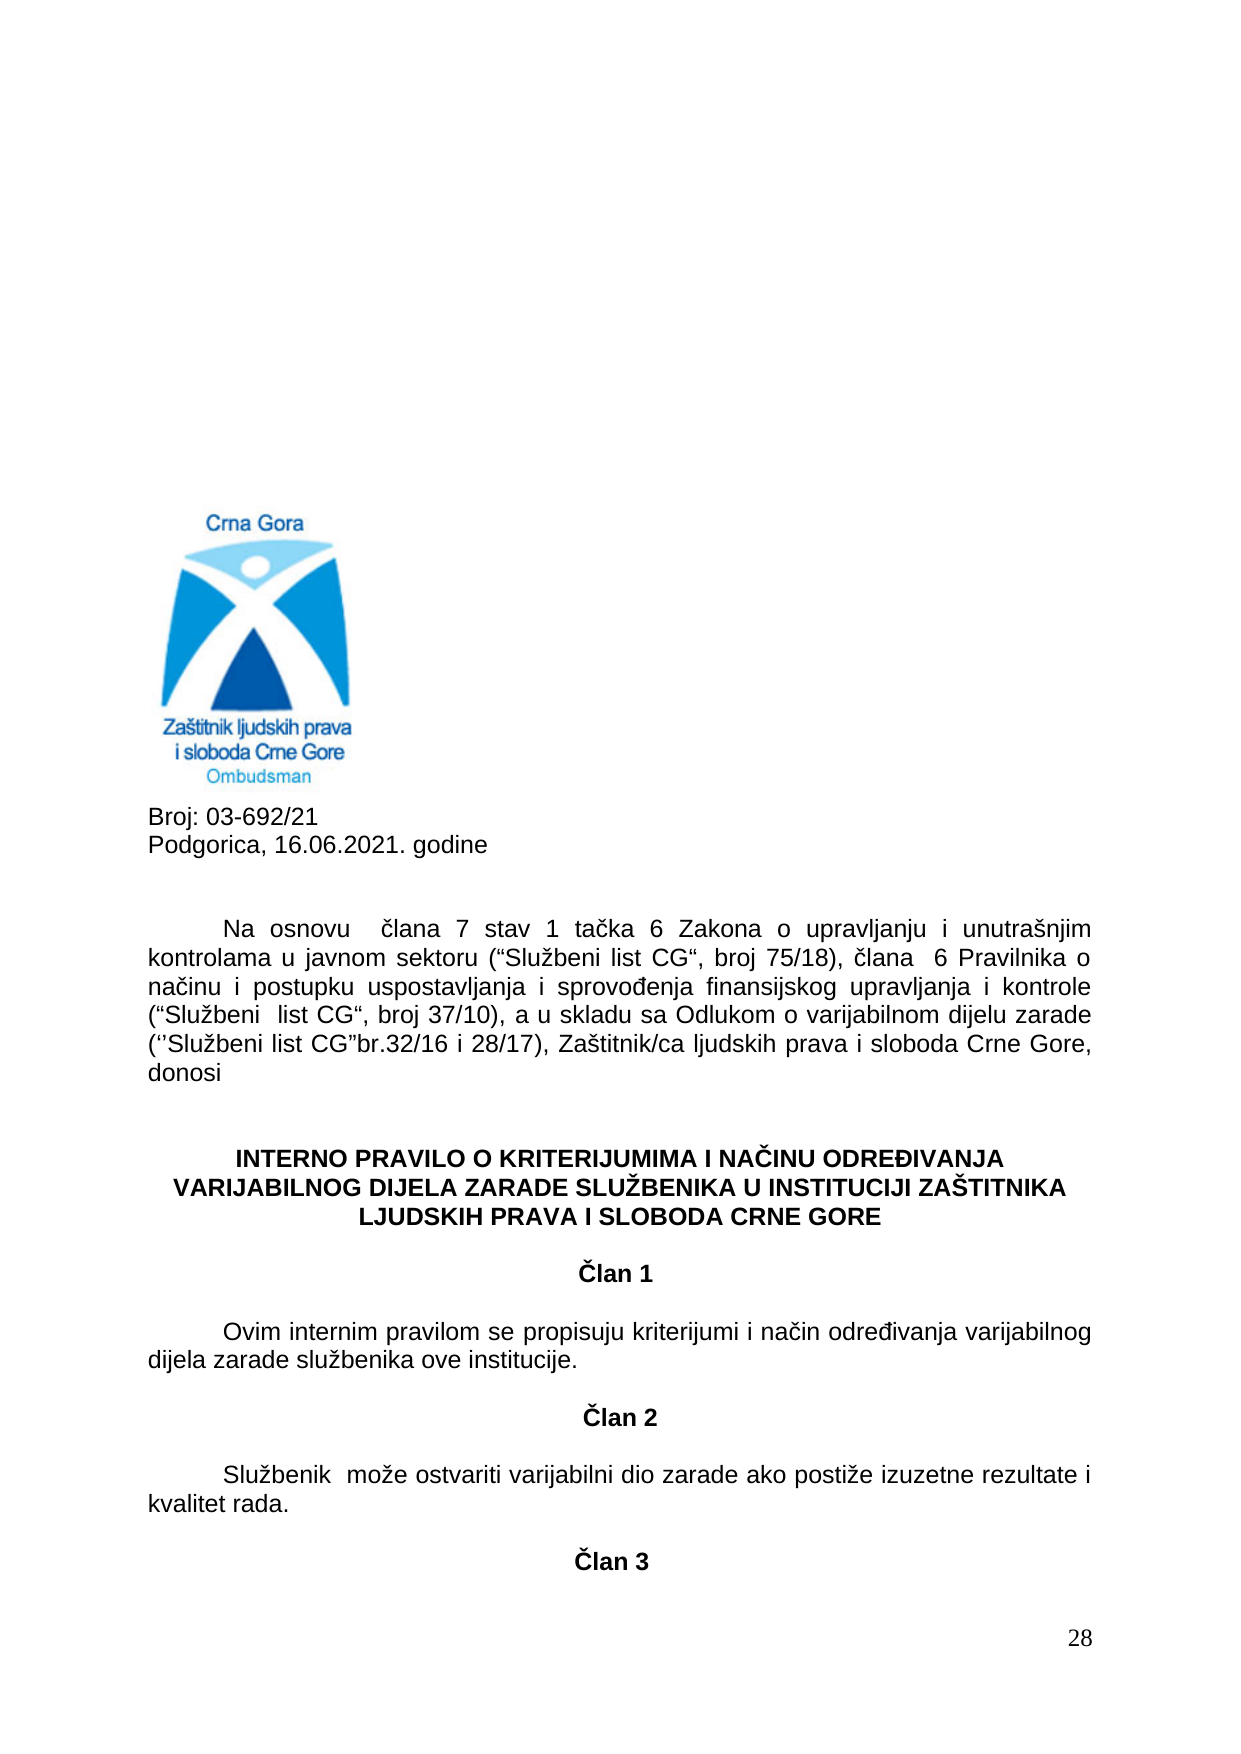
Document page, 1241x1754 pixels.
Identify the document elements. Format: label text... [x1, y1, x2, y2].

text Na osnovu člana 7 stav 1 tačka 6 Zakona o upravljanju i unutrašnjim kontrolama u javnom sektoru (“Službeni list CG“, broj 75/18), člana 6 Pravilnika o načinu i postupku uspostavljanja i sprovođenja finansijskog upravljanja i kontrole (“Službeni list CG“, broj 37/10), a u skladu sa Odlukom o varijabilnom dijelu zarade (‘’Službeni list CG”br.32/16 i 28/17), Zaštitnik/ca ljudskih prava i sloboda Crne Gore, donosi [148, 914, 1093, 1087]
text Član 2 [148, 1403, 1093, 1432]
text Član 3 [148, 1547, 1093, 1575]
text Broj: 03-692/21 [148, 801, 1093, 830]
text Službenik može ostvariti varijabilni dio zarade ako postiže izuzetne rezultate i kvalitet rada. [148, 1460, 1093, 1518]
picture [151, 506, 358, 794]
text Podgorica, 16.06.2021. godine [148, 830, 1093, 859]
text INTERNO PRAVILO O KRITERIJUMIMA I NAČINU ODREĐIVANJA VARIJABILNOG DIJELA ZARADE SLUŽBENIKA U INSTITUCIJI ZAŠTITNIKA LJUDSKIH PRAVA I SLOBODA CRNE GORE [148, 1144, 1093, 1230]
text Član 1 [148, 1259, 1093, 1288]
text Ovim internim pravilom se propisuju kriterijumi i način određivanja varijabilnog dijela zarade službenika ove institucije. [148, 1317, 1093, 1374]
